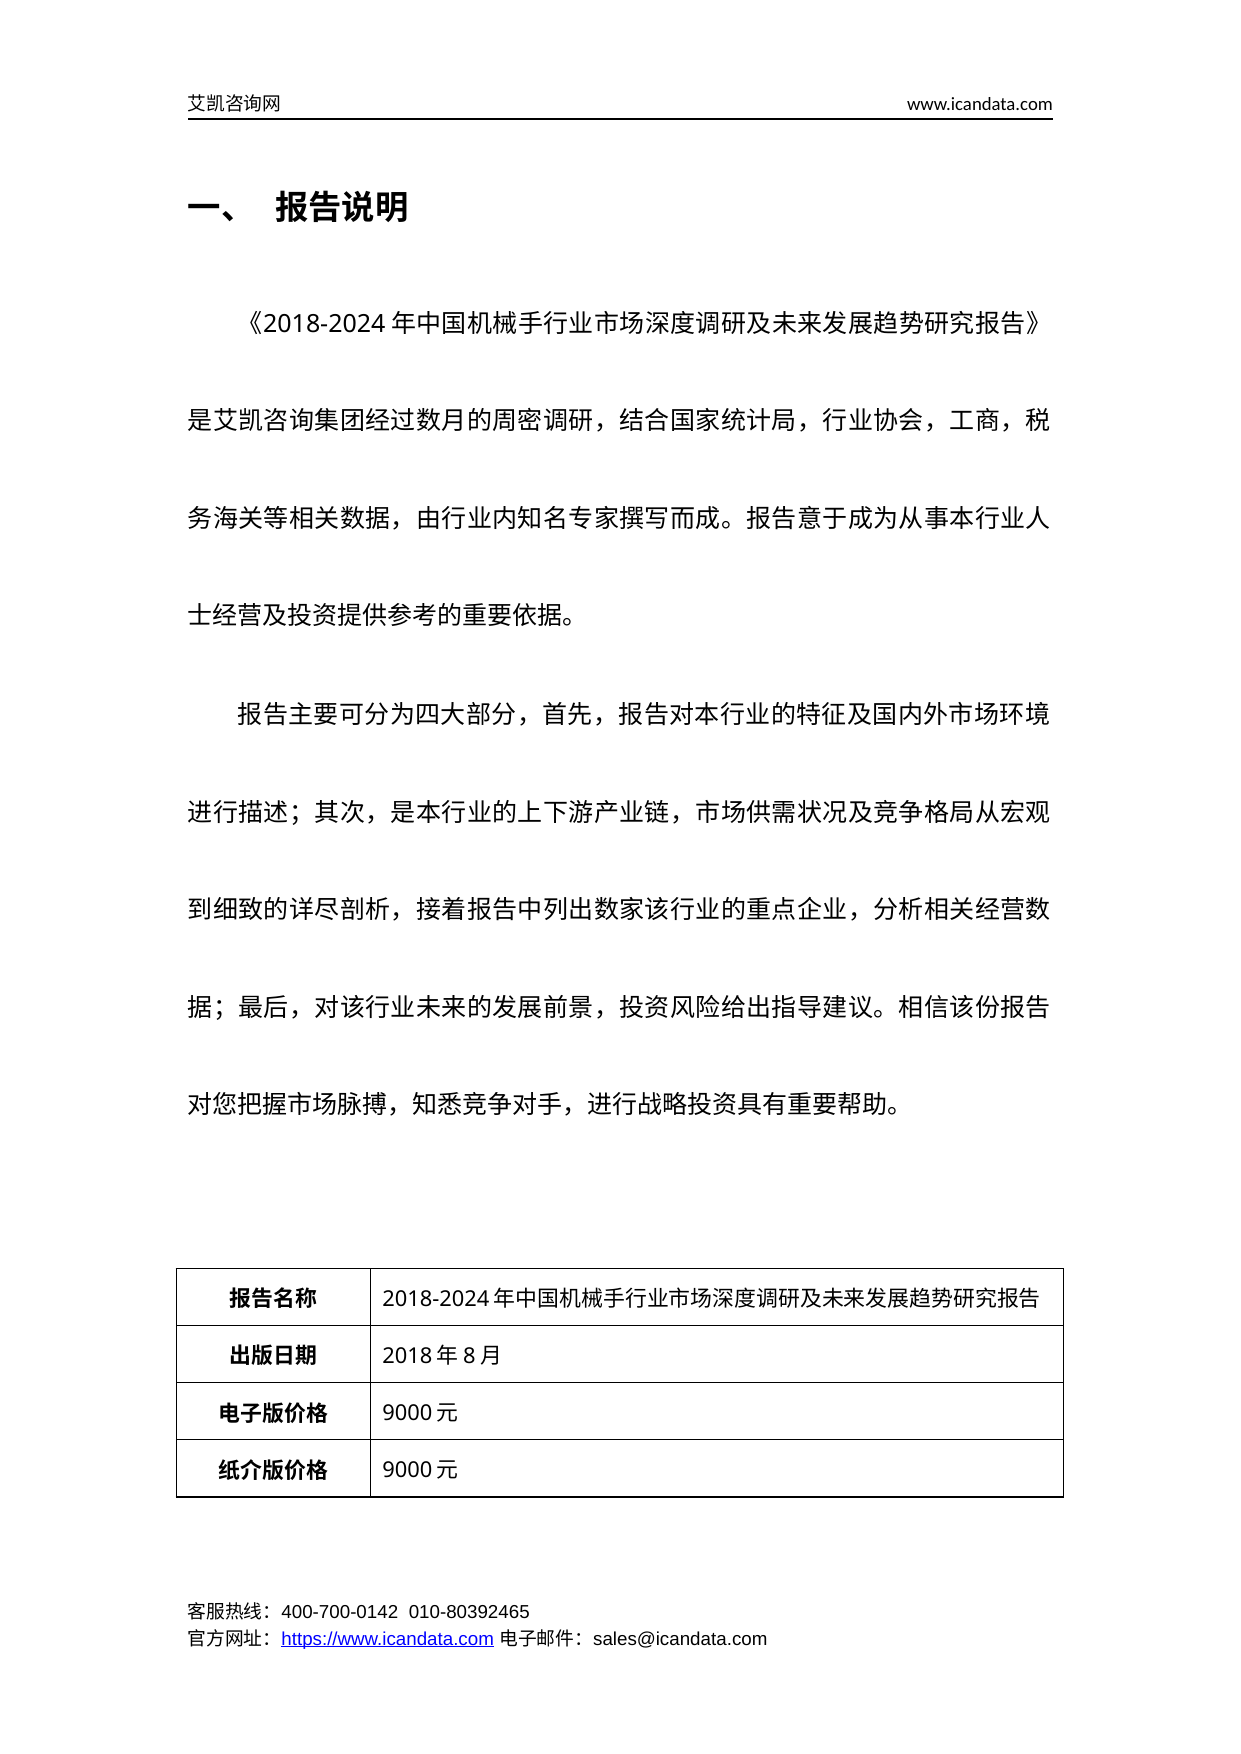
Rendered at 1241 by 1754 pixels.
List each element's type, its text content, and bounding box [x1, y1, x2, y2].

table_header 2018-2024年中国机械手行业市场深度调研及未来发展趋势研究报告 [371, 1269, 1063, 1325]
table_cell 9000元 [371, 1440, 1063, 1496]
table_header 报告名称 [177, 1269, 370, 1325]
text 《2018-2024年中国机械手行业市场深度调研及未来发展趋势研究报告》是艾凯咨询集团经过数月的周密调研，结合国家统计局，行业协会，工商，税务海关等相关数据，由行业内知名专家撰写而成。报告意于成为从事本行业人士经营及投资提供参考的重要依据。 [187, 289, 1053, 646]
table_cell 电子版价格 [177, 1383, 370, 1439]
table_cell 纸介版价格 [177, 1440, 370, 1496]
table_cell 出版日期 [177, 1326, 370, 1382]
table_cell 9000元 [371, 1383, 1063, 1439]
subtitle 报告说明 [187, 172, 1053, 237]
table_cell 2018年8月 [371, 1326, 1063, 1382]
text 报告主要可分为四大部分，首先，报告对本行业的特征及国内外市场环境进行描述；其次，是本行业的上下游产业链，市场供需状况及竞争格局从宏观到细致的详尽剖析，接着报告中列出数家该行业的重点企业，分析相关经营数据；最后，对该行业未来的发展前景，投资风险给出指导建议。相信该份报告对您把握市场脉搏，知悉竞争对手，进行战略投资具有重要帮助。 [187, 681, 1053, 1136]
